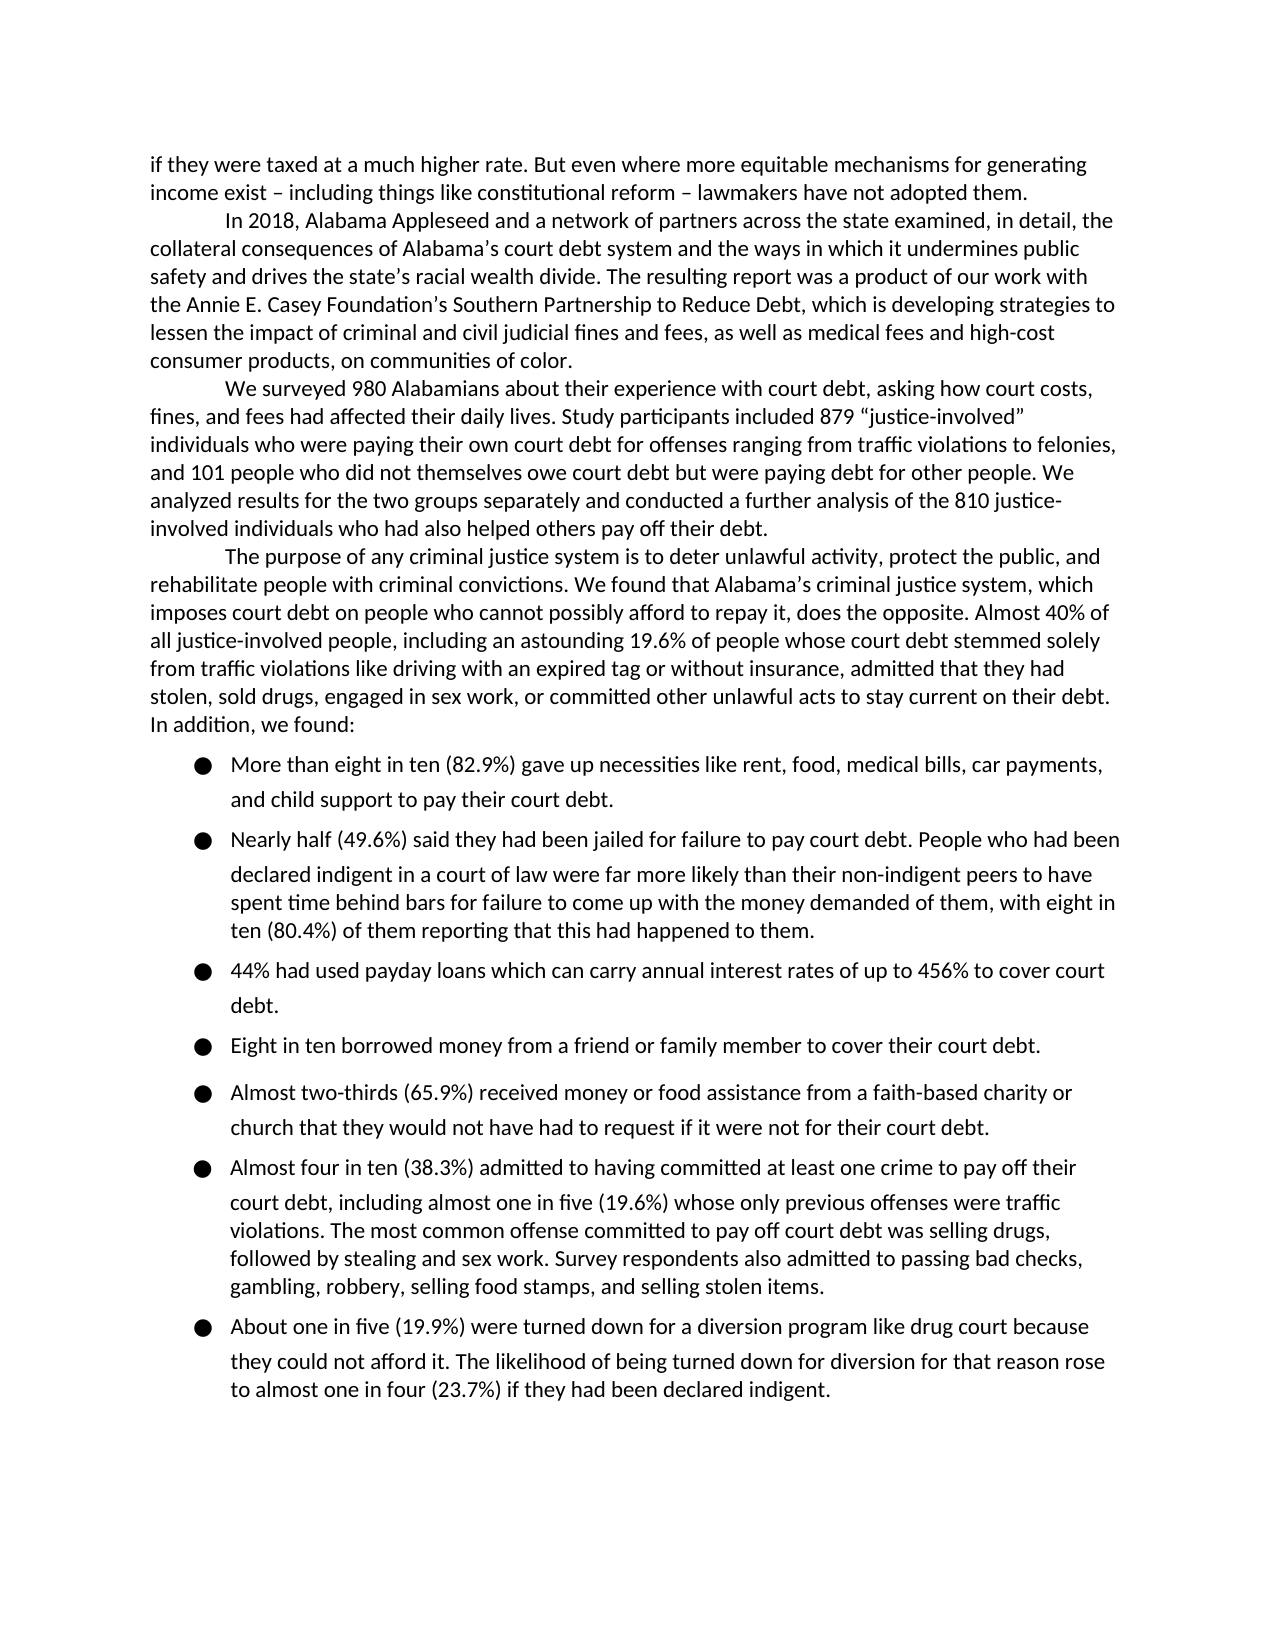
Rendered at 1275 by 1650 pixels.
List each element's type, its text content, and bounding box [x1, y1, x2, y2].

list About one in five (19.9%) were turned down for a diversion program like drug court because they could not afford it. The likelihood of being turned down for diversion for that reason rose to almost one in four (23.7%) if they had been declared indigent. [193, 1301, 1125, 1403]
text The purpose of any criminal justice system is to deter unlawful activity, protect the public, and rehabilitate people with criminal convictions. We found that Alabama’s criminal justice system, which imposes court debt on people who cannot possibly afford to repay it, does the opposite. Almost 40% of all justice-involved people, including an astounding 19.6% of people whose court debt stemmed solely from traffic violations like driving with an expired tag or without insurance, admitted that they had stolen, sold drugs, engaged in sex work, or committed other unlawful acts to stay current on their debt. [150, 542, 1125, 710]
list More than eight in ten (82.9%) gave up necessities like rent, food, medical bills, car payments, and child support to pay their court debt. [193, 738, 1125, 813]
list Almost two-thirds (65.9%) received money or food assistance from a faith-based charity or church that they would not have had to request if it were not for their court debt. [193, 1066, 1125, 1141]
list Eight in ten borrowed money from a friend or family member to cover their court debt. [193, 1019, 1125, 1066]
list Nearly half (49.6%) said they had been jailed for failure to pay court debt. People who had been declared indigent in a court of law were far more likely than their non-indigent peers to have spent time behind bars for failure to come up with the money demanded of them, with eight in ten (80.4%) of them reporting that this had happened to them. [193, 813, 1125, 944]
text In addition, we found: [150, 710, 1125, 738]
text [150, 150, 1125, 206]
list Almost four in ten (38.3%) admitted to having committed at least one crime to pay off their court debt, including almost one in five (19.6%) whose only previous offenses were traffic violations. The most common offense committed to pay off court debt was selling drugs, followed by stealing and sex work. Survey respondents also admitted to passing bad checks, gambling, robbery, selling food stamps, and selling stolen items. [192, 1141, 1125, 1301]
text In 2018, Alabama Appleseed and a network of partners across the state examined, in detail, the collateral consequences of Alabama’s court debt system and the ways in which it undermines public safety and drives the state’s racial wealth divide. The resulting report was a product of our work with the Annie E. Casey Foundation’s Southern Partnership to Reduce Debt, which is developing strategies to lessen the impact of criminal and civil judicial fines and fees, as well as medical fees and high-cost consumer products, on communities of color. [150, 206, 1125, 374]
list 44% had used payday loans which can carry annual interest rates of up to 456% to cover court debt. [193, 944, 1125, 1019]
text We surveyed 980 Alabamians about their experience with court debt, asking how court costs, fines, and fees had affected their daily lives. Study participants included 879 “justice-involved” individuals who were paying their own court debt for offenses ranging from traffic violations to felonies, and 101 people who did not themselves owe court debt but were paying debt for other people. We analyzed results for the two groups separately and conducted a further analysis of the 810 justice-involved individuals who had also helped others pay off their debt. [150, 374, 1125, 542]
